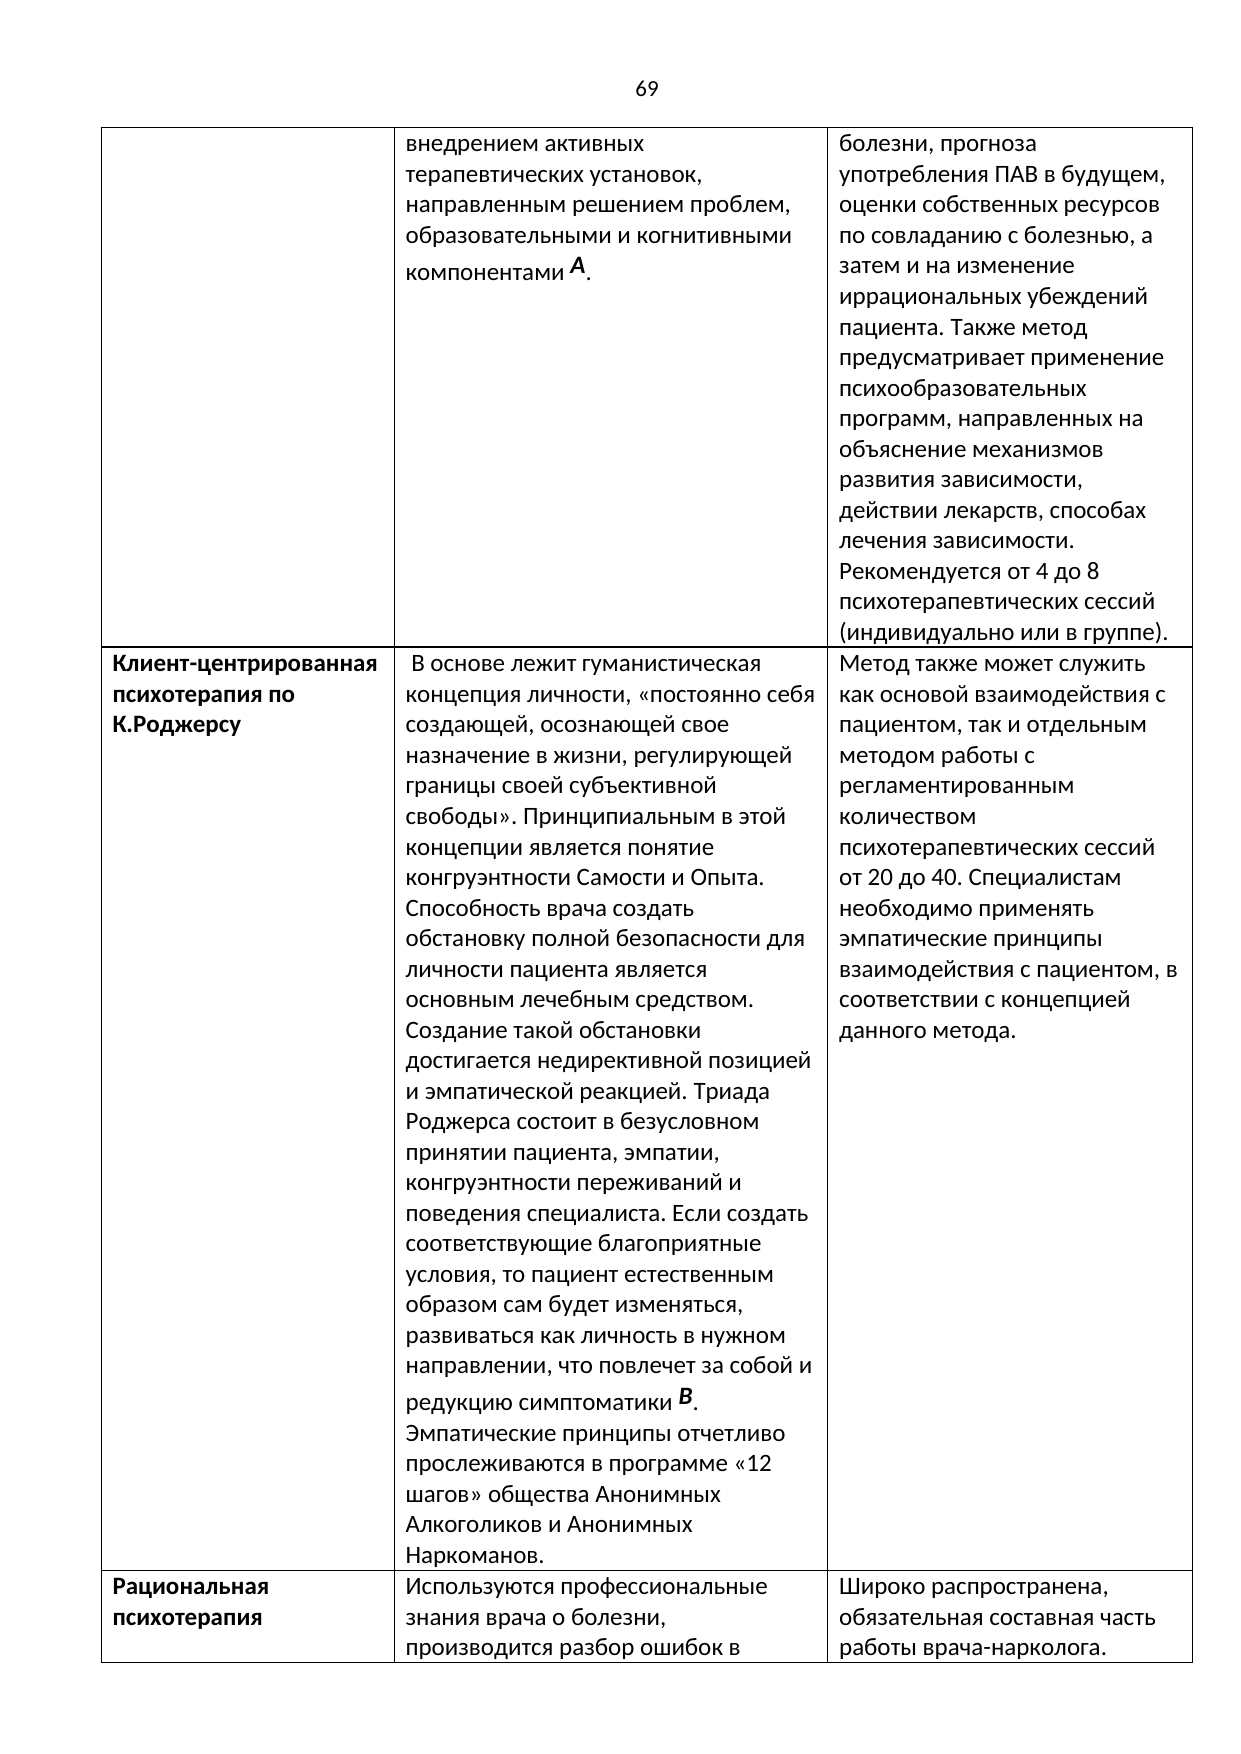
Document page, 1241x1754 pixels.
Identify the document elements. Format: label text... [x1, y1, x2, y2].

table_cell Клиент-центрированная психотерапия по К.Роджерсу [102, 648, 394, 1569]
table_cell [395, 128, 827, 646]
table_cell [395, 1571, 827, 1662]
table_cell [102, 1571, 394, 1662]
table_cell В основе лежит гуманистическая концепция личности, «постоянно себя создающей, осознающей свое назначение в жизни, регулирующей границы своей субъективной свободы». Принципиальным в этой концепции является понятие конгруэнтности Самости и Опыта. Способность врача создать обстановку полной безопасности для личности пациента является основным лечебным средством. Создание такой обстановки достигается недирективной позицией и эмпатической реакцией. Триада Роджерса состоит в безусловном принятии пациента, эмпатии, конгруэнтности переживаний и поведения специалиста. Если создать соответствующие благоприятные условия, то пациент естественным образом сам будет изменяться, развиваться как личность в нужном направлении, что повлечет за собой и редукцию симптоматики В. Эмпатические принципы отчетливо прослеживаются в программе «12 шагов» общества Анонимных Алкоголиков и Анонимных Наркоманов. [395, 648, 827, 1569]
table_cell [828, 128, 1192, 646]
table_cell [102, 128, 394, 646]
table_cell Метод также может служить как основой взаимодействия с пациентом, так и отдельным методом работы с регламентированным количеством психотерапевтических сессий от 20 до 40. Специалистам необходимо применять эмпатические принципы взаимодействия с пациентом, в соответствии с концепцией данного метода. [828, 648, 1192, 1569]
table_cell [828, 1571, 1192, 1662]
